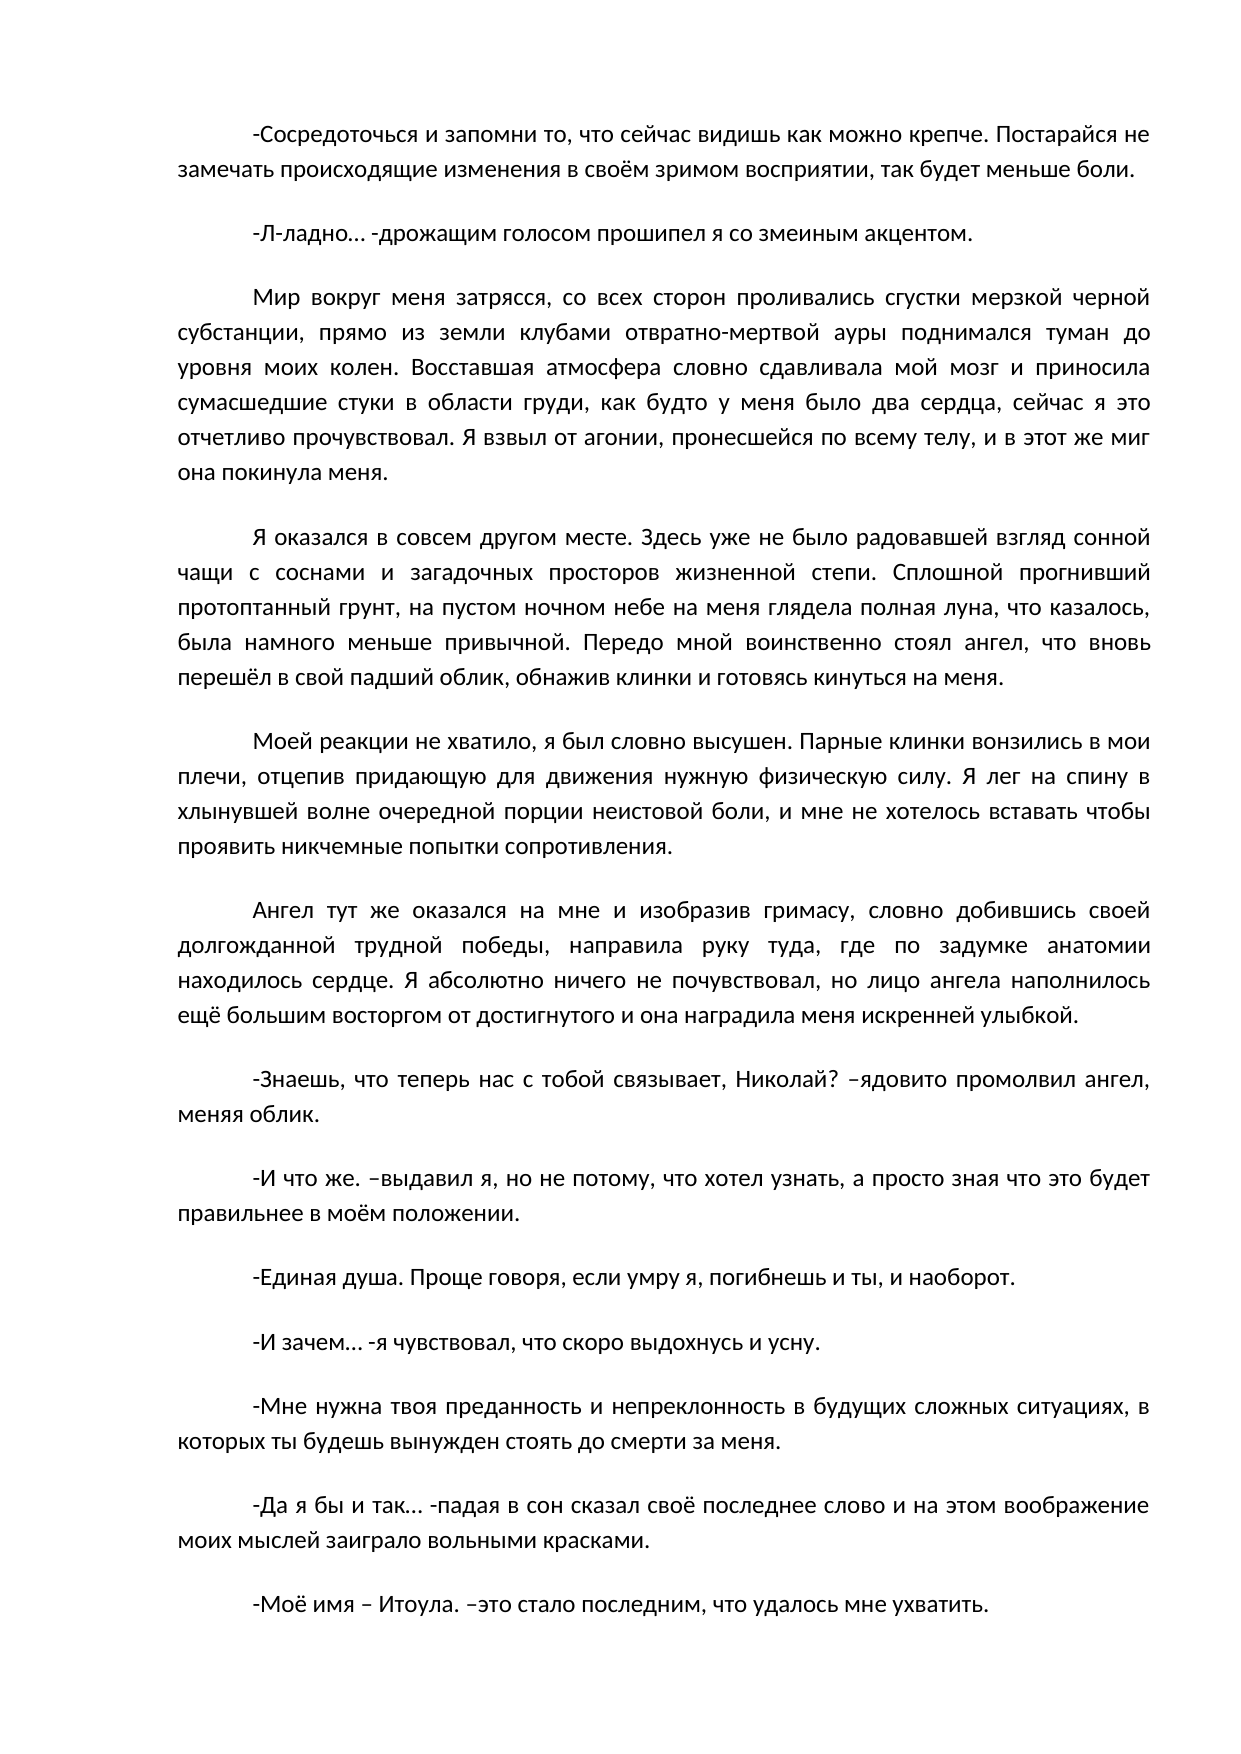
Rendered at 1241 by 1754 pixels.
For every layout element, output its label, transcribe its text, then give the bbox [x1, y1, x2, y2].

text Моей реакции не хватило, я был словно высушен. Парные клинки вонзились в мои плечи, отцепив придающую для движения нужную физическую силу. Я лег на спину в хлынувшей волне очередной порции неистовой боли, и мне не хотелось вставать чтобы проявить никчемные попытки сопротивления. [177, 725, 1152, 860]
text -Да я бы и так… -падая в сон сказал своё последнее слово и на этом воображение моих мыслей заиграло вольными красками. [177, 1489, 1152, 1554]
text Ангел тут же оказался на мне и изобразив гримасу, словно добившись своей долгожданной трудной победы, направила руку туда, где по задумке анатомии находилось сердце. Я абсолютно ничего не почувствовал, но лицо ангела наполнилось ещё большим восторгом от достигнутого и она наградила меня искренней улыбкой. [177, 894, 1152, 1029]
text -Единая душа. Проще говоря, если умру я, погибнешь и ты, и наоборот. [177, 1261, 1152, 1292]
text -И что же. –выдавил я, но не потому, что хотел узнать, а просто зная что это будет правильнее в моём положении. [177, 1162, 1152, 1228]
text Мир вокруг меня затрясся, со всех сторон проливались сгустки мерзкой черной субстанции, прямо из земли клубами отвратно-мертвой ауры поднимался туман до уровня моих колен. Восставшая атмосфера словно сдавливала мой мозг и приносила сумасшедшие стуки в области груди, как будто у меня было два сердца, сейчас я это отчетливо прочувствовал. Я взвыл от агонии, пронесшейся по всему телу, и в этот же миг она покинула меня. [177, 281, 1152, 487]
text -Знаешь, что теперь нас с тобой связывает, Николай? –ядовито промолвил ангел, меняя облик. [177, 1063, 1152, 1129]
text -Мне нужна твоя преданность и непреклонность в будущих сложных ситуациях, в которых ты будешь вынужден стоять до смерти за меня. [177, 1390, 1152, 1455]
text -И зачем… -я чувствовал, что скоро выдохнусь и усну. [177, 1326, 1152, 1356]
text -Моё имя – Итоула. –это стало последним, что удалось мне ухватить. [177, 1588, 1152, 1619]
text -Л-ладно… -дрожащим голосом прошипел я со змеиным акцентом. [177, 217, 1152, 248]
text Я оказался в совсем другом месте. Здесь уже не было радовавшей взгляд сонной чащи с соснами и загадочных просторов жизненной степи. Сплошной прогнивший протоптанный грунт, на пустом ночном небе на меня глядела полная луна, что казалось, была намного меньше привычной. Передо мной воинственно стоял ангел, что вновь перешёл в свой падший облик, обнажив клинки и готовясь кинуться на меня. [177, 521, 1152, 691]
text -Сосредоточься и запомни то, что сейчас видишь как можно крепче. Постарайся не замечать происходящие изменения в своём зримом восприятии, так будет меньше боли. [177, 118, 1152, 184]
